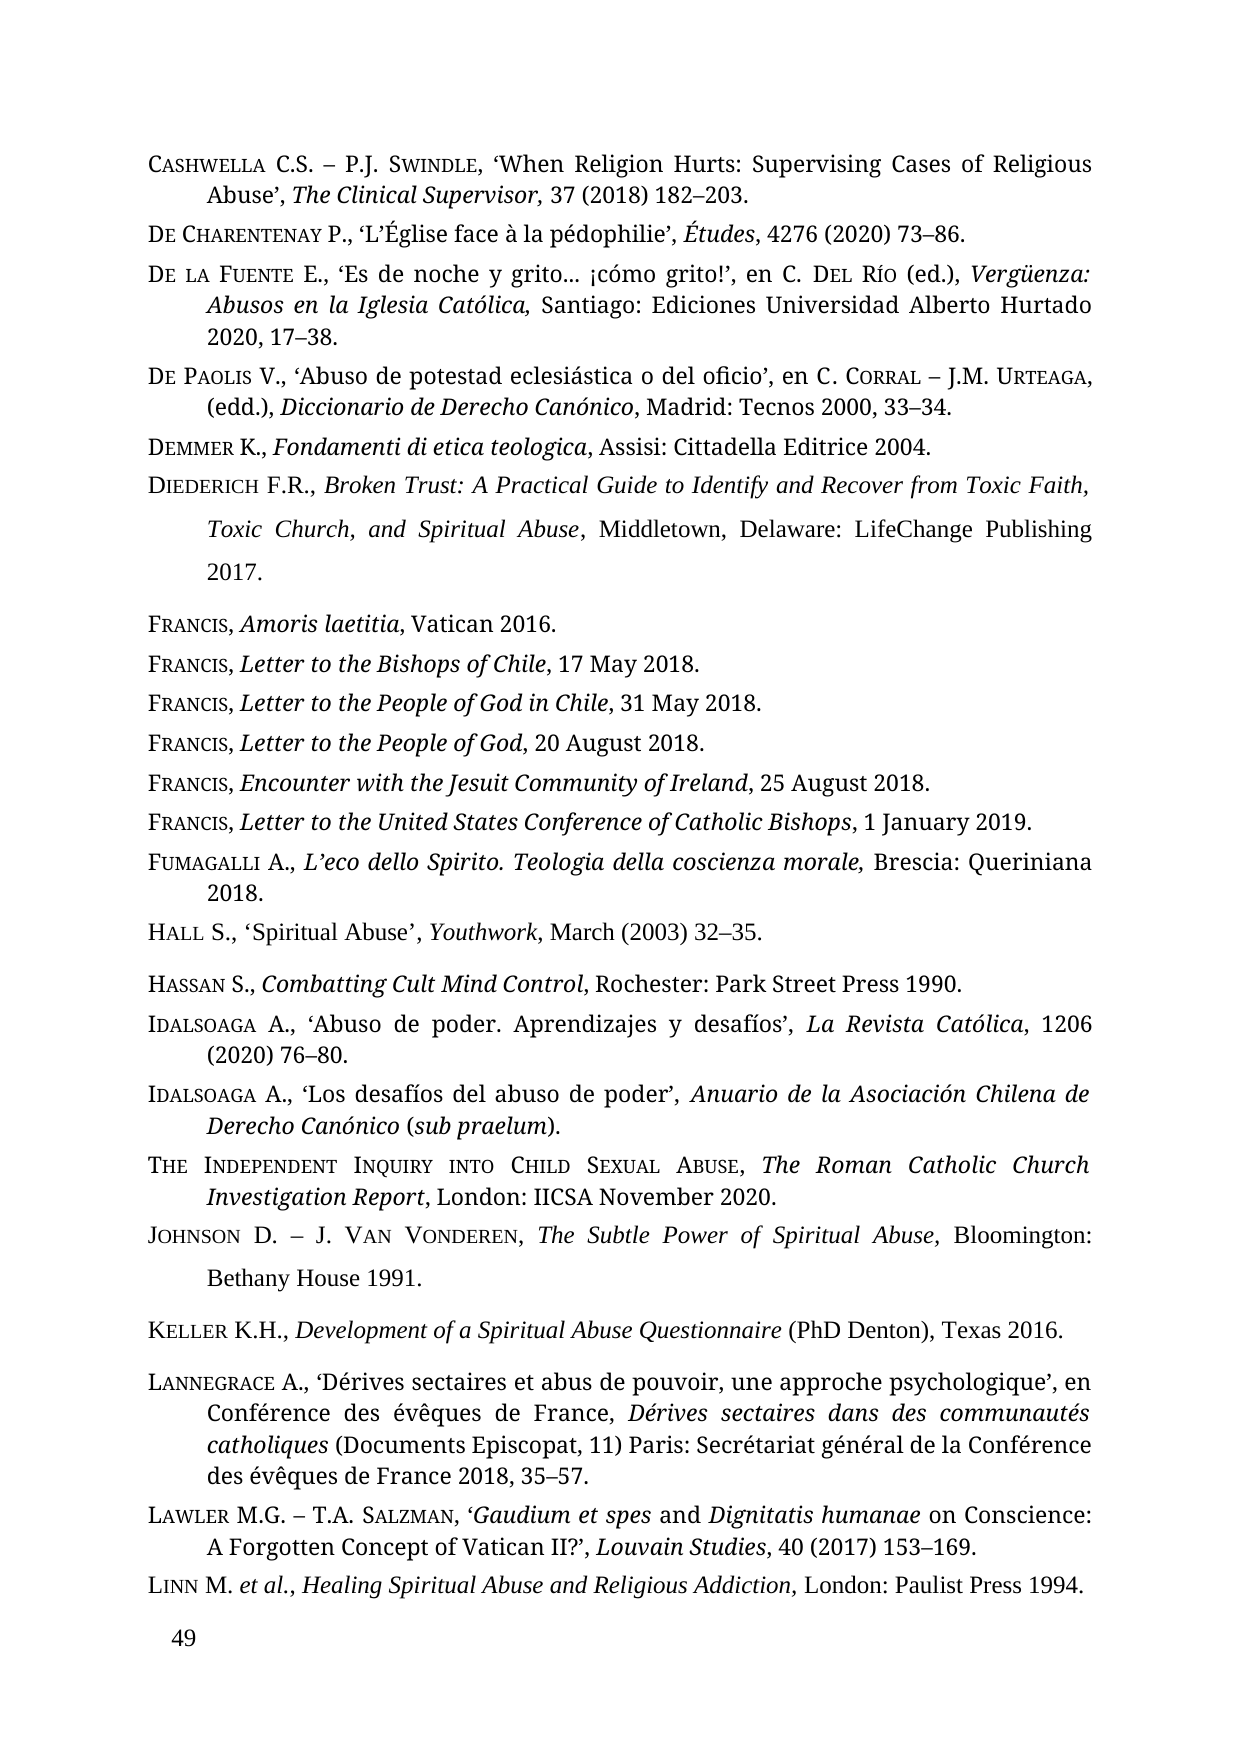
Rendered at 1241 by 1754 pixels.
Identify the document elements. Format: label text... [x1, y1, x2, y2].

text Fumagalli A., L’eco dello Spirito. Teologia della coscienza morale, Brescia: Queriniana 2018. [148, 846, 1093, 908]
text Hall S., ‘Spiritual Abuse’, Youthwork, March (2003) 32–35. [148, 917, 1093, 945]
text Idalsoaga A., ‘Los desafíos del abuso de poder’, Anuario de la Asociación Chilena de Derecho Canónico (sub praelum). [148, 1078, 1093, 1141]
text Francis, Letter to the Bishops of Chile, 17 May 2018. [148, 648, 1093, 679]
text Idalsoaga A., ‘Abuso de poder. Aprendizajes y desafíos’, La Revista Católica, 1206 (2020) 76–80. [148, 1008, 1093, 1070]
text Linn M. et al., Healing Spiritual Abuse and Religious Addiction, London: Paulist Press 1994. [148, 1570, 1093, 1599]
text Lawler M.G. – T.A. Salzman, ‘Gaudium et spes and Dignitatis humanae on Conscience: A Forgotten Concept of Vatican II?’, Louvain Studies, 40 (2017) 153–169. [148, 1499, 1093, 1562]
text Francis, Encounter with the Jesuit Community of Ireland, 25 August 2018. [148, 767, 1093, 798]
text Francis, Letter to the People of God in Chile, 31 May 2018. [148, 687, 1093, 719]
text The Independent Inquiry into Child Sexual Abuse, The Roman Catholic Church Investigation Report, London: IICSA November 2020. [148, 1149, 1093, 1212]
text Francis, Letter to the United States Conference of Catholic Bishops, 1 January 2019. [148, 806, 1093, 837]
text Francis, Amoris laetitia, Vatican 2016. [148, 608, 1093, 639]
text Keller K.H., Development of a Spiritual Abuse Questionnaire (PhD Denton), Texas 2016. [148, 1315, 1093, 1343]
text Demmer K., Fondamenti di etica teologica, Assisi: Cittadella Editrice 2004. [148, 431, 1093, 462]
text Lannegrace A., ‘Dérives sectaires et abus de pouvoir, une approche psychologique’, en Conférence des évêques de France, Dérives sectaires dans des communautés catholiques (Documents Episcopat, 11) Paris: Secrétariat général de la Conférence des évêques de France 2018, 35–57. [148, 1366, 1093, 1491]
text Cashwella C.S. – P.J. Swindle, ‘When Religion Hurts: Supervising Cases of Religious Abuse’, The Clinical Supervisor, 37 (2018) 182–203. [148, 148, 1093, 210]
text Hassan S., Combatting Cult Mind Control, Rochester: Park Street Press 1990. [148, 968, 1093, 999]
text Johnson D. – J. Van Vonderen, The Subtle Power of Spiritual Abuse, Bloomington: Bethany House 1991. [148, 1220, 1093, 1292]
text De la Fuente E., ‘Es de noche y grito... ¡cómo grito!’, en C. Del Río (ed.), Vergüenza: Abusos en la Iglesia Católica, Santiago: Ediciones Universidad Alberto Hurtado 2020, 17–38. [148, 258, 1093, 352]
text Diederich F.R., Broken Trust: A Practical Guide to Identify and Recover from Toxic Faith, Toxic Church, and Spiritual Abuse, Middletown, Delaware: LifeChange Publishing 2017. [148, 471, 1093, 586]
text De Paolis V., ‘Abuso de potestad eclesiástica o del oficio’, en C. Corral – J.M. Urteaga, (edd.), Diccionario de Derecho Canónico, Madrid: Tecnos 2000, 33–34. [148, 360, 1093, 423]
text De Charentenay P., ‘L’Église face à la pédophilie’, Études, 4276 (2020) 73–86. [148, 218, 1093, 250]
text Francis, Letter to the People of God, 20 August 2018. [148, 727, 1093, 758]
